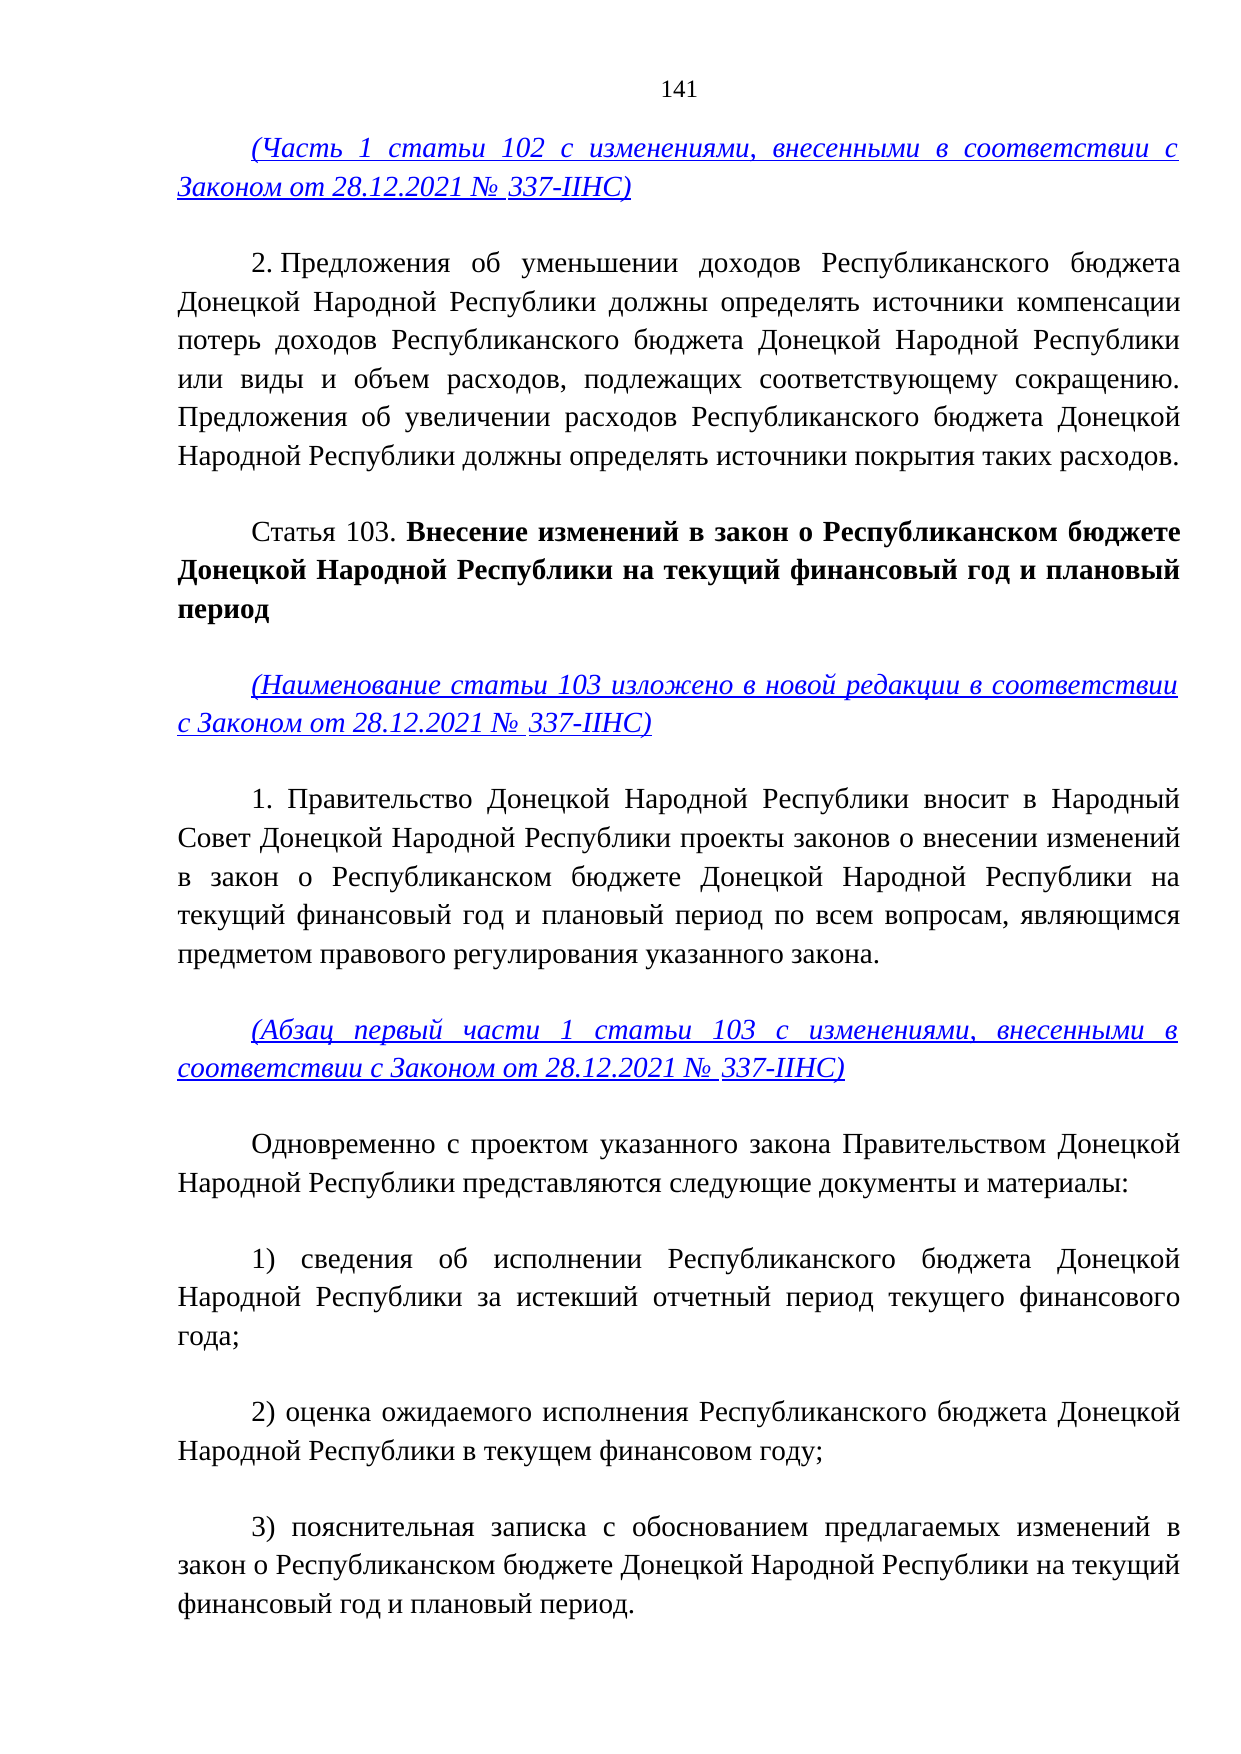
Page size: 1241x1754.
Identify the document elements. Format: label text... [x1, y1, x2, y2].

text 2. Предложения об уменьшении доходов Республиканского бюджета Донецкой Народной Республики должны определять источники компенсации потерь доходов Республиканского бюджета Донецкой Народной Республики или виды и объем расходов, подлежащих соответствующему сокращению. Предложения об увеличении расходов Республиканского бюджета Донецкой Народной Республики должны определять источники покрытия таких расходов. [177, 245, 1181, 471]
text 1) сведения об исполнении Республиканского бюджета Донецкой Народной Республики за истекший отчетный период текущего финансового года; [177, 1241, 1181, 1352]
text Статья 103. Внесение изменений в закон о Республиканском бюджете Донецкой Народной Республики на текущий финансовый год и плановый период [177, 514, 1181, 624]
text 1. Правительство Донецкой Народной Республики вносит в Народный Совет Донецкой Народной Республики проекты законов о внесении изменений в закон о Республиканском бюджете Донецкой Народной Республики на текущий финансовый год и плановый период по всем вопросам, являющимся предметом правового регулирования указанного закона. [177, 782, 1181, 969]
text 3) пояснительная записка с обоснованием предлагаемых изменений в закон о Республиканском бюджете Донецкой Народной Республики на текущий финансовый год и плановый период. [177, 1509, 1181, 1619]
text (Наименование статьи 103 изложено в новой редакции в соответствии с Законом от 28.12.2021 № 337-IIНС) [177, 667, 1181, 739]
text 2) оценка ожидаемого исполнения Республиканского бюджета Донецкой Народной Республики в текущем финансовом году; [177, 1394, 1181, 1466]
text Одновременно с проектом указанного закона Правительством Донецкой Народной Республики представляются следующие документы и материалы: [177, 1126, 1181, 1198]
text (Абзац первый части 1 статьи 103 с изменениями, внесенными в соответствии с Законом от 28.12.2021 № 337-IIНС) [177, 1012, 1181, 1084]
text (Часть 1 статьи 102 с изменениями, внесенными в соответствии с Законом от 28.12.2021 № 337-IIНС) [177, 131, 1181, 203]
